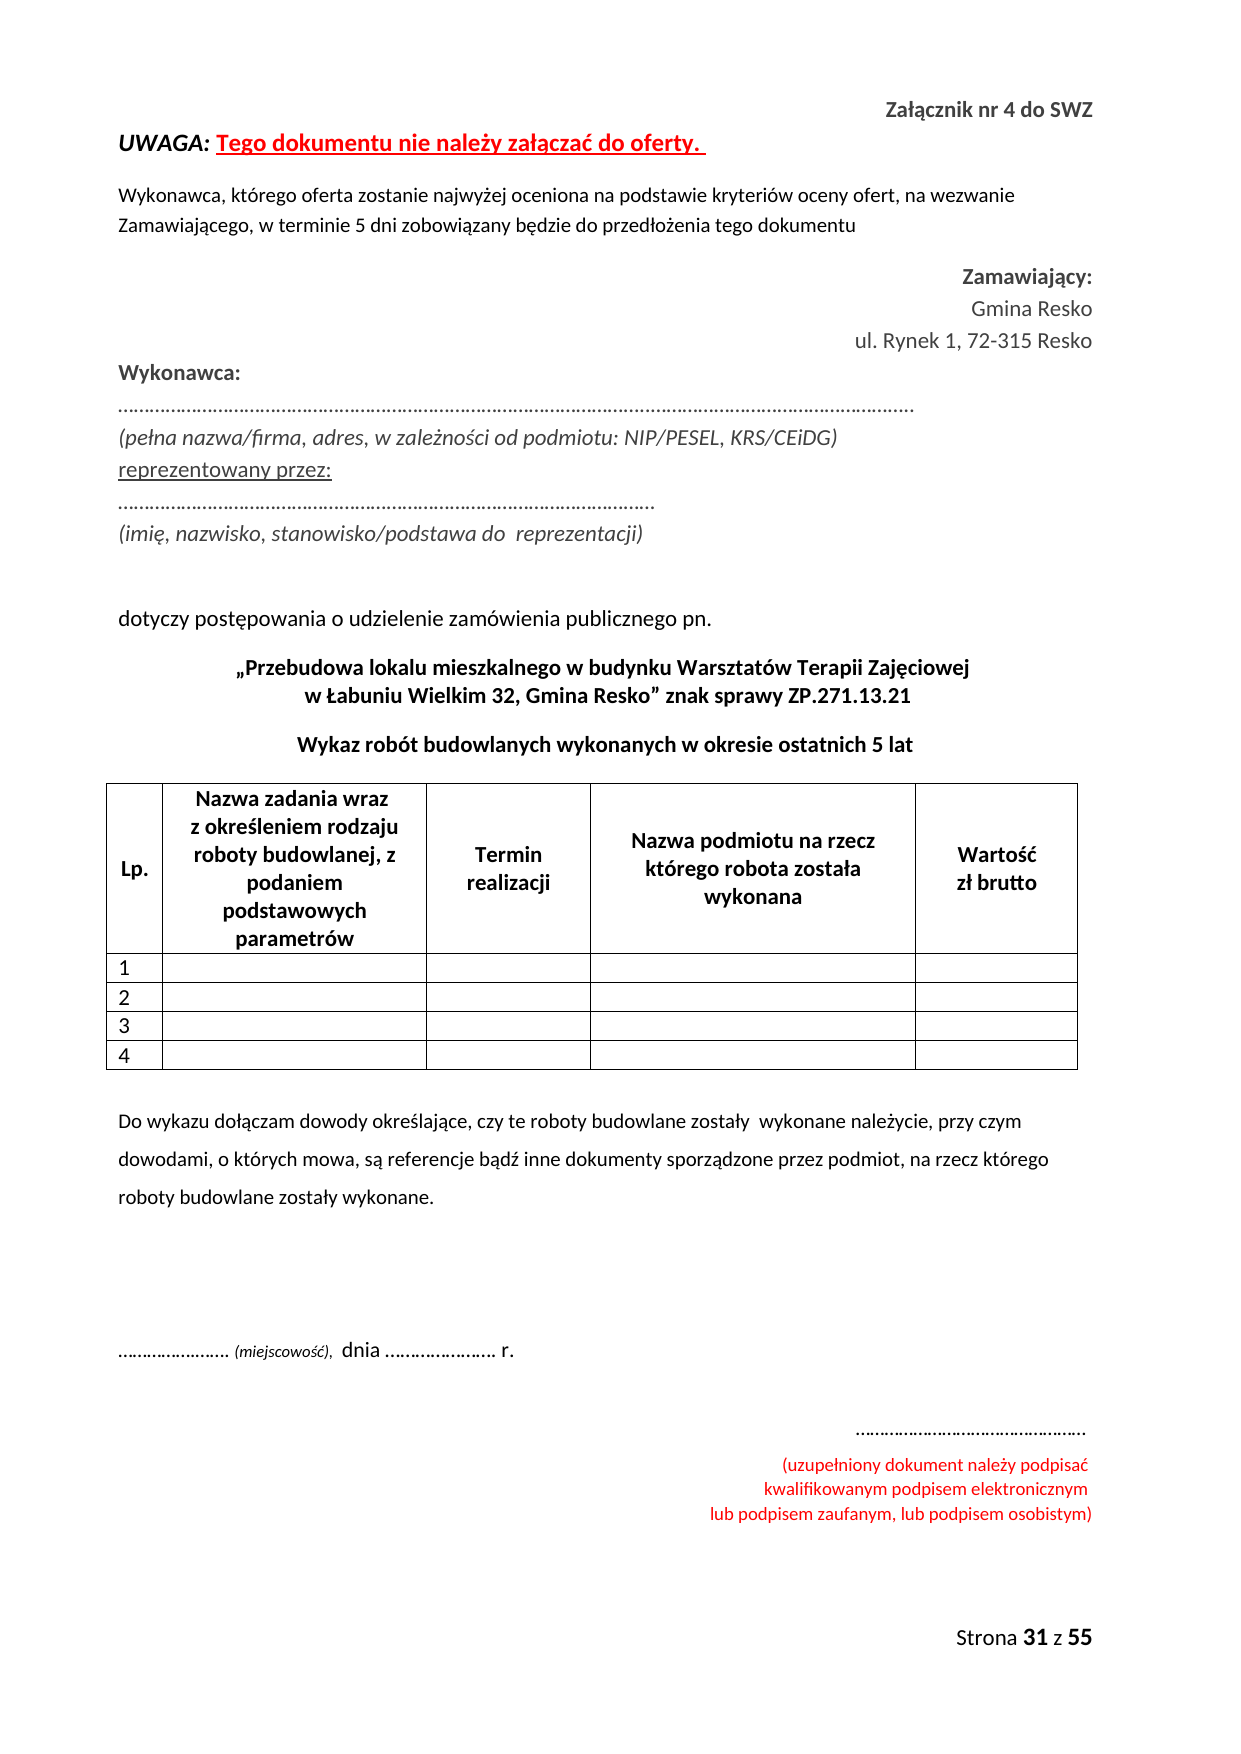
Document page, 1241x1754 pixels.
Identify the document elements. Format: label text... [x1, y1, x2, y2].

subtitle ………………………………………………………………………………………..………………………………………….. [118, 391, 1092, 419]
table_cell [591, 1012, 915, 1040]
table_cell 1 [107, 954, 162, 982]
table_cell [163, 1041, 426, 1069]
subtitle Załącznik nr 4 do SWZ [118, 95, 1093, 123]
text (uzupełniony dokument należy podpisać kwalifikowanym podpisem elektronicznym lub podpisem zaufanym, lub podpisem osobistym) [118, 1453, 1092, 1525]
table_cell [916, 1041, 1077, 1069]
text …………….……. (miejscowość), dnia …………………. r. [118, 1337, 1092, 1363]
table_cell [591, 954, 915, 982]
table_cell 2 [107, 983, 162, 1011]
table_cell [163, 1012, 426, 1040]
text UWAGA: Tego dokumentu nie należy załączać do oferty. [118, 127, 1092, 157]
text ………………………………………… [118, 1415, 1092, 1440]
text Wykaz robót budowlanych wykonanych w okresie ostatnich 5 lat [118, 730, 1093, 758]
table_header Wartość zł brutto [916, 784, 1077, 952]
subtitle reprezentowany przez: [118, 455, 1092, 483]
text Do wykazu dołączam dowody określające, czy te roboty budowlane zostały wykonane należycie, przy czym dowodami, o których mowa, są referencje bądź inne dokumenty sporządzone przez podmiot, na rzecz którego roboty budowlane zostały wykonane. [118, 1108, 1092, 1209]
table_header Termin realizacji [427, 784, 590, 952]
table_cell [427, 954, 590, 982]
table_cell 3 [107, 1012, 162, 1040]
subtitle Wykonawca: [118, 358, 1092, 386]
subtitle ………………………………………………………………………………………… [118, 487, 1092, 515]
subtitle Zamawiający: Gmina Resko ul. Rynek 1, 72-315 Resko [192, 262, 1093, 354]
subtitle (pełna nazwa/firma, adres, w zależności od podmiotu: NIP/PESEL, KRS/CEiDG) [118, 423, 1092, 451]
table_cell 4 [107, 1041, 162, 1069]
table_cell [427, 983, 590, 1011]
table_cell [591, 1041, 915, 1069]
text dotyczy postępowania o udzielenie zamówienia publicznego pn. [118, 604, 1093, 633]
table_cell [427, 1012, 590, 1040]
table_header Lp. [107, 784, 162, 952]
table_header Nazwa zadania wraz z określeniem rodzaju roboty budowlanej, z podaniem podstawowych parametrów [163, 784, 426, 952]
text Wykonawca, którego oferta zostanie najwyżej oceniona na podstawie kryteriów oceny ofert, na wezwanie Zamawiającego, w terminie 5 dni zobowiązany będzie do przedłożenia tego dokumentu [118, 183, 1092, 237]
subtitle (imię, nazwisko, stanowisko/podstawa do reprezentacji) [118, 519, 1092, 547]
table_cell [163, 983, 426, 1011]
table_header Nazwa podmiotu na rzecz którego robota została wykonana [591, 784, 915, 952]
table_cell [591, 983, 915, 1011]
table_cell [163, 954, 426, 982]
table_cell [916, 954, 1077, 982]
text „Przebudowa lokalu mieszkalnego w budynku Warsztatów Terapii Zajęciowej w Łabuniu Wielkim 32, Gmina Resko” znak sprawy ZP.271.13.21 [118, 653, 1093, 709]
table_cell [916, 983, 1077, 1011]
table_cell [427, 1041, 590, 1069]
table_cell [916, 1012, 1077, 1040]
